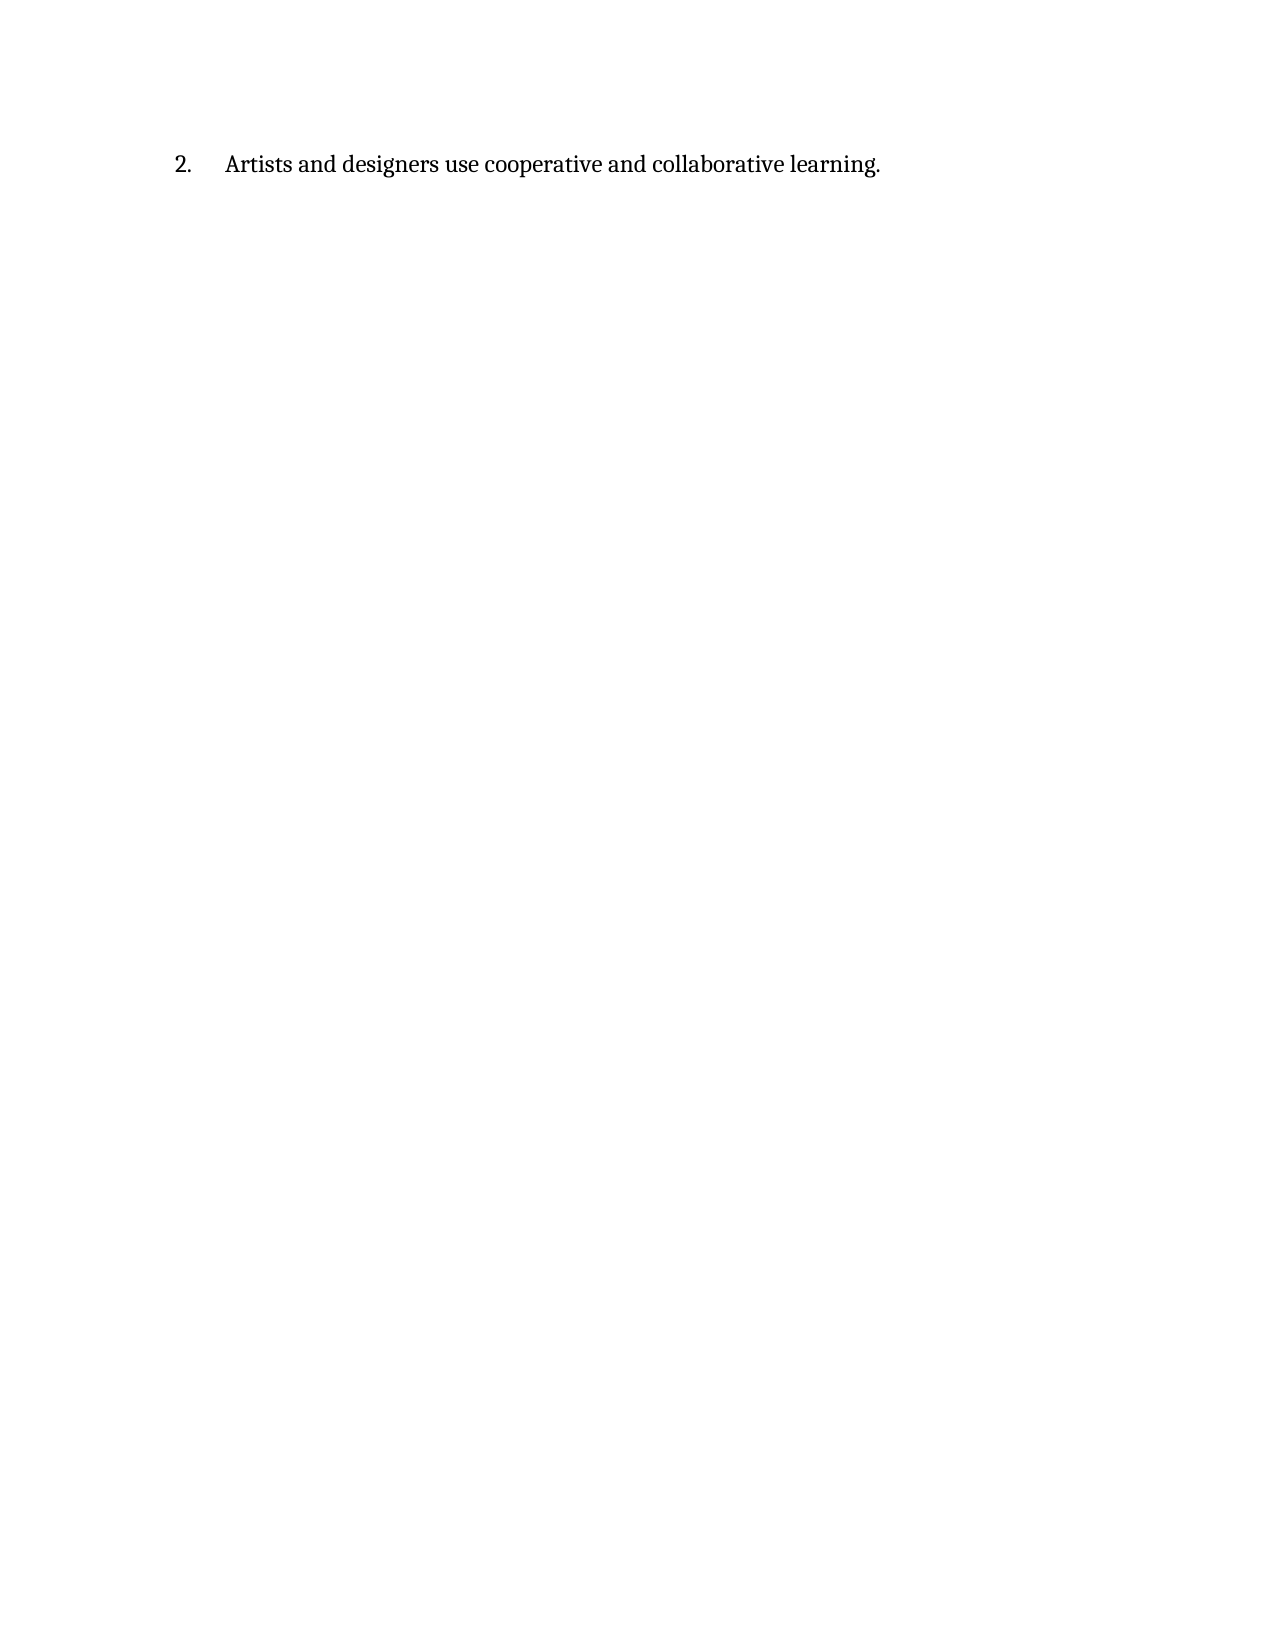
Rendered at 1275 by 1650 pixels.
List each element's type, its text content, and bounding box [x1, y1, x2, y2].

list Artists and designers use cooperative and collaborative learning. [175, 150, 1125, 179]
